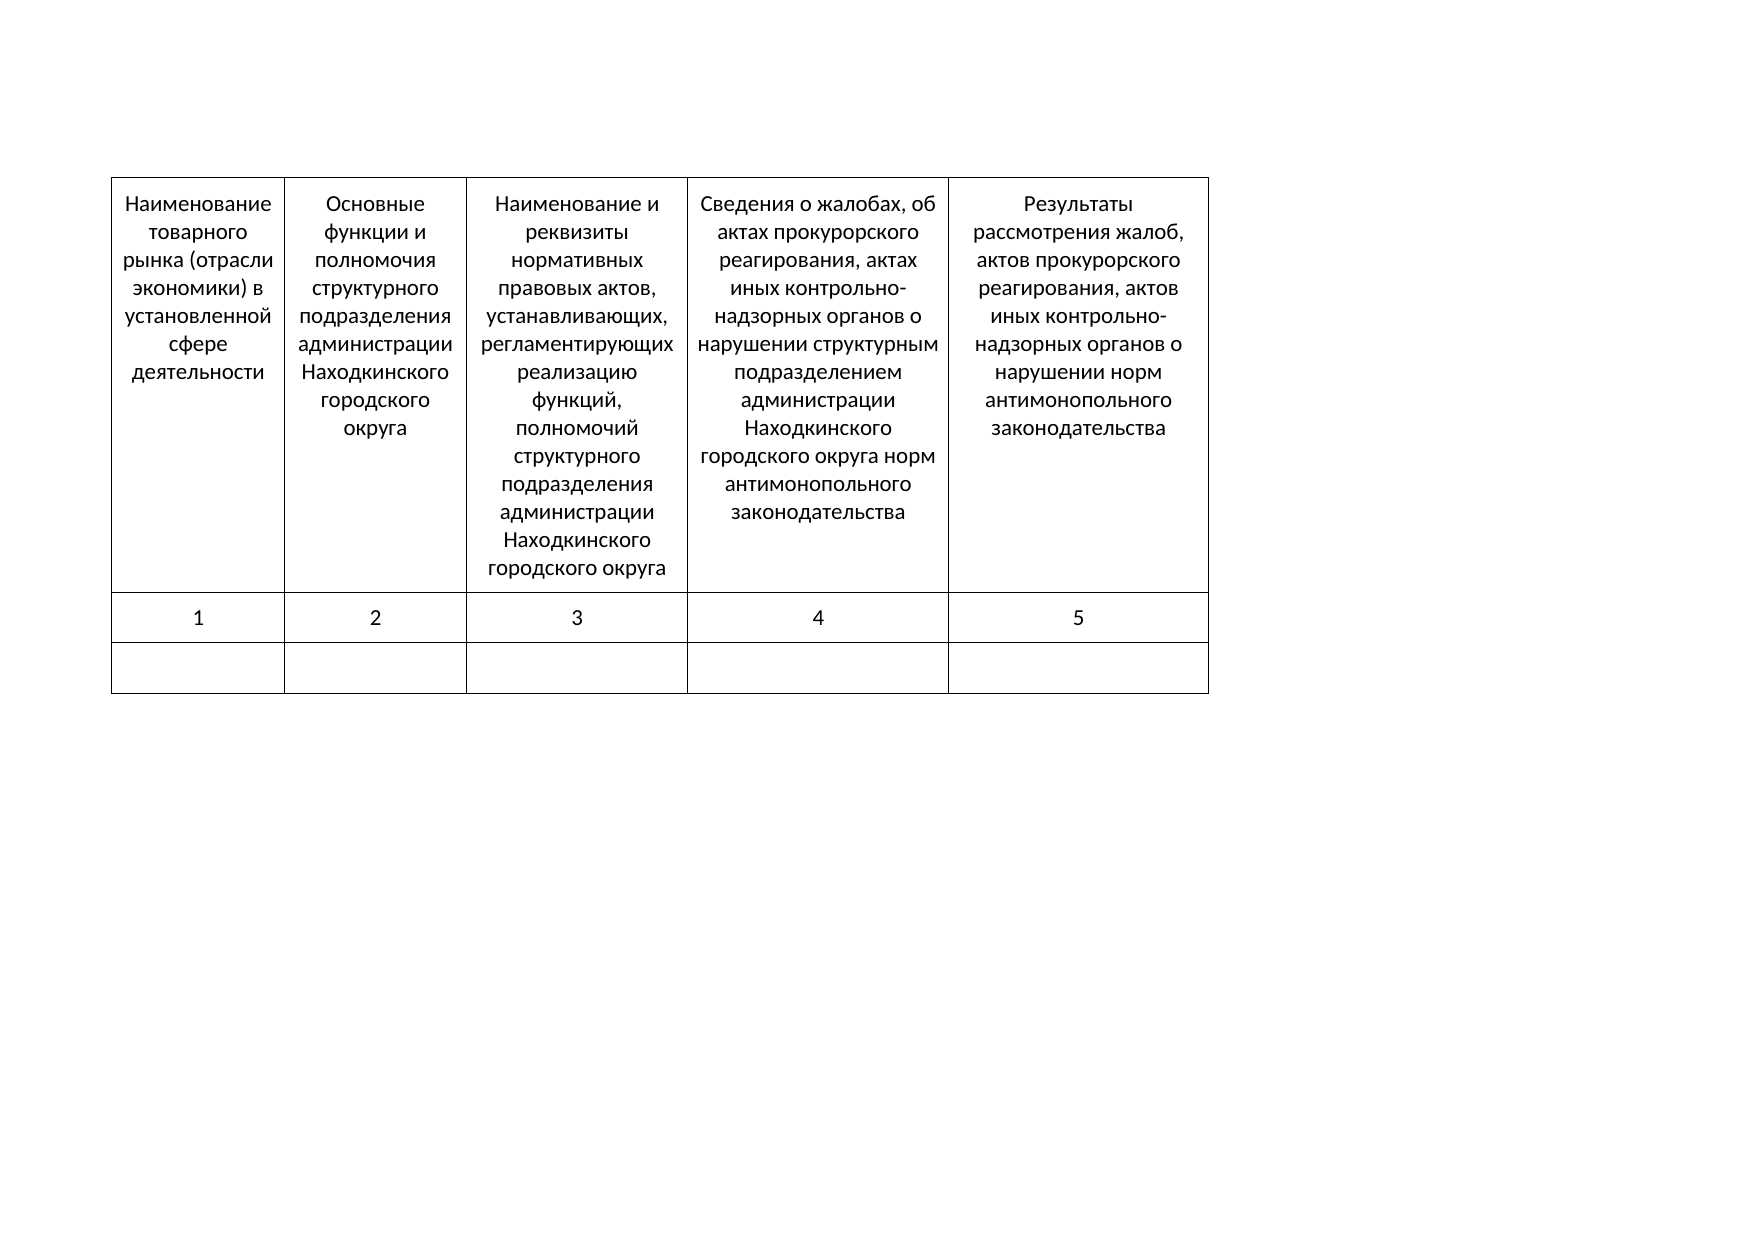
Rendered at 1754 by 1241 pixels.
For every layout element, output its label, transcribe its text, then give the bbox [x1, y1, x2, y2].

table_cell 3 [467, 593, 687, 642]
table_cell [285, 643, 466, 692]
table_cell 4 [688, 593, 948, 642]
table_header Результаты рассмотрения жалоб, актов прокурорского реагирования, актов иных контрольно-надзорных органов о нарушении норм антимонопольного законодательства [949, 178, 1208, 592]
table_cell 2 [285, 593, 466, 642]
table_header Основные функции и полномочия структурного подразделения администрации Находкинского городского округа [285, 178, 466, 592]
table_header Наименование товарного рынка (отрасли экономики) в установленной сфере деятельности [112, 178, 284, 592]
table_cell [949, 643, 1208, 692]
table_cell [112, 643, 284, 692]
table_cell 5 [949, 593, 1208, 642]
table_header Наименование и реквизиты нормативных правовых актов, устанавливающих, регламентирующих реализацию функций, полномочий структурного подразделения администрации Находкинского городского округа [467, 178, 687, 592]
table_header Сведения о жалобах, об актах прокурорского реагирования, актах иных контрольно-надзорных органов о нарушении структурным подразделением администрации Находкинского городского округа норм антимонопольного законодательства [688, 178, 948, 592]
table_cell 1 [112, 593, 284, 642]
table_cell [688, 643, 948, 692]
table_cell [467, 643, 687, 692]
